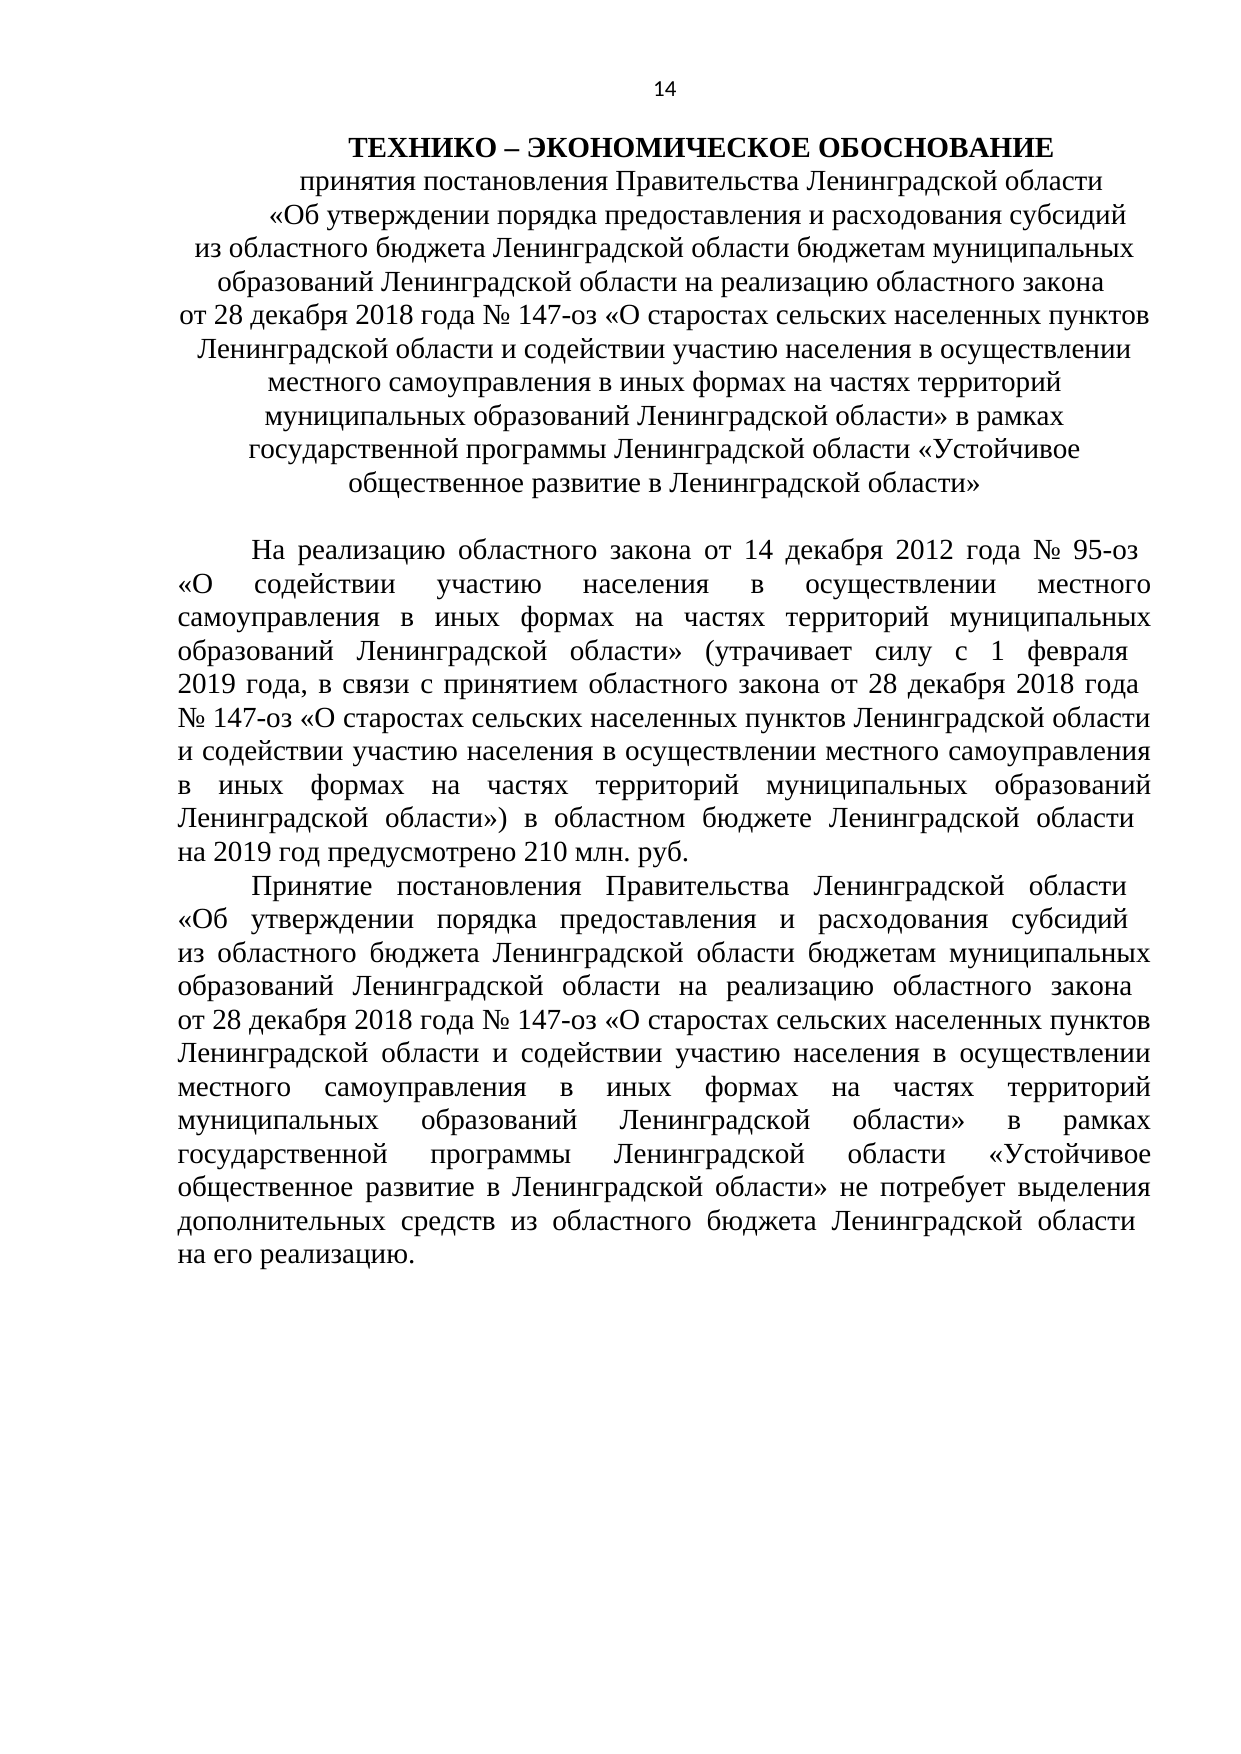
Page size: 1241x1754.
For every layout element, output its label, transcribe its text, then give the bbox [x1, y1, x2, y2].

text ТЕХНИКО – ЭКОНОМИЧЕСКОЕ ОБОСНОВАНИЕ [177, 130, 1152, 163]
text На реализацию областного закона от 14 декабря 2012 года № 95-оз «О содействии участию населения в осуществлении местного самоуправления в иных формах на частях территорий муниципальных образований Ленинградской области» (утрачивает силу с 1 февраля 2019 года, в связи с принятием областного закона от 28 декабря 2018 года № 147-оз «О старостах сельских населенных пунктов Ленинградской области и содействии участию населения в осуществлении местного самоуправления в иных формах на частях территорий муниципальных образований Ленинградской области») в областном бюджете Ленинградской области на 2019 год предусмотрено 210 млн. руб. [177, 532, 1152, 868]
text «Об утверждении порядка предоставления и расходования субсидий из областного бюджета Ленинградской области бюджетам муниципальных образований Ленинградской области на реализацию областного закона от 28 декабря 2018 года № 147-оз «О старостах сельских населенных пунктов Ленинградской области и содействии участию населения в осуществлении местного самоуправления в иных формах на частях территорий муниципальных образований Ленинградской области» в рамках государственной программы Ленинградской области «Устойчивое общественное развитие в Ленинградской области» [177, 197, 1152, 499]
text Принятие постановления Правительства Ленинградской области «Об утверждении порядка предоставления и расходования субсидий из областного бюджета Ленинградской области бюджетам муниципальных образований Ленинградской области на реализацию областного закона от 28 декабря 2018 года № 147-оз «О старостах сельских населенных пунктов Ленинградской области и содействии участию населения в осуществлении местного самоуправления в иных формах на частях территорий муниципальных образований Ленинградской области» в рамках государственной программы Ленинградской области «Устойчивое общественное развитие в Ленинградской области» не потребует выделения дополнительных средств из областного бюджета Ленинградской области на его реализацию. [177, 868, 1152, 1270]
text принятия постановления Правительства Ленинградской области [177, 163, 1152, 197]
